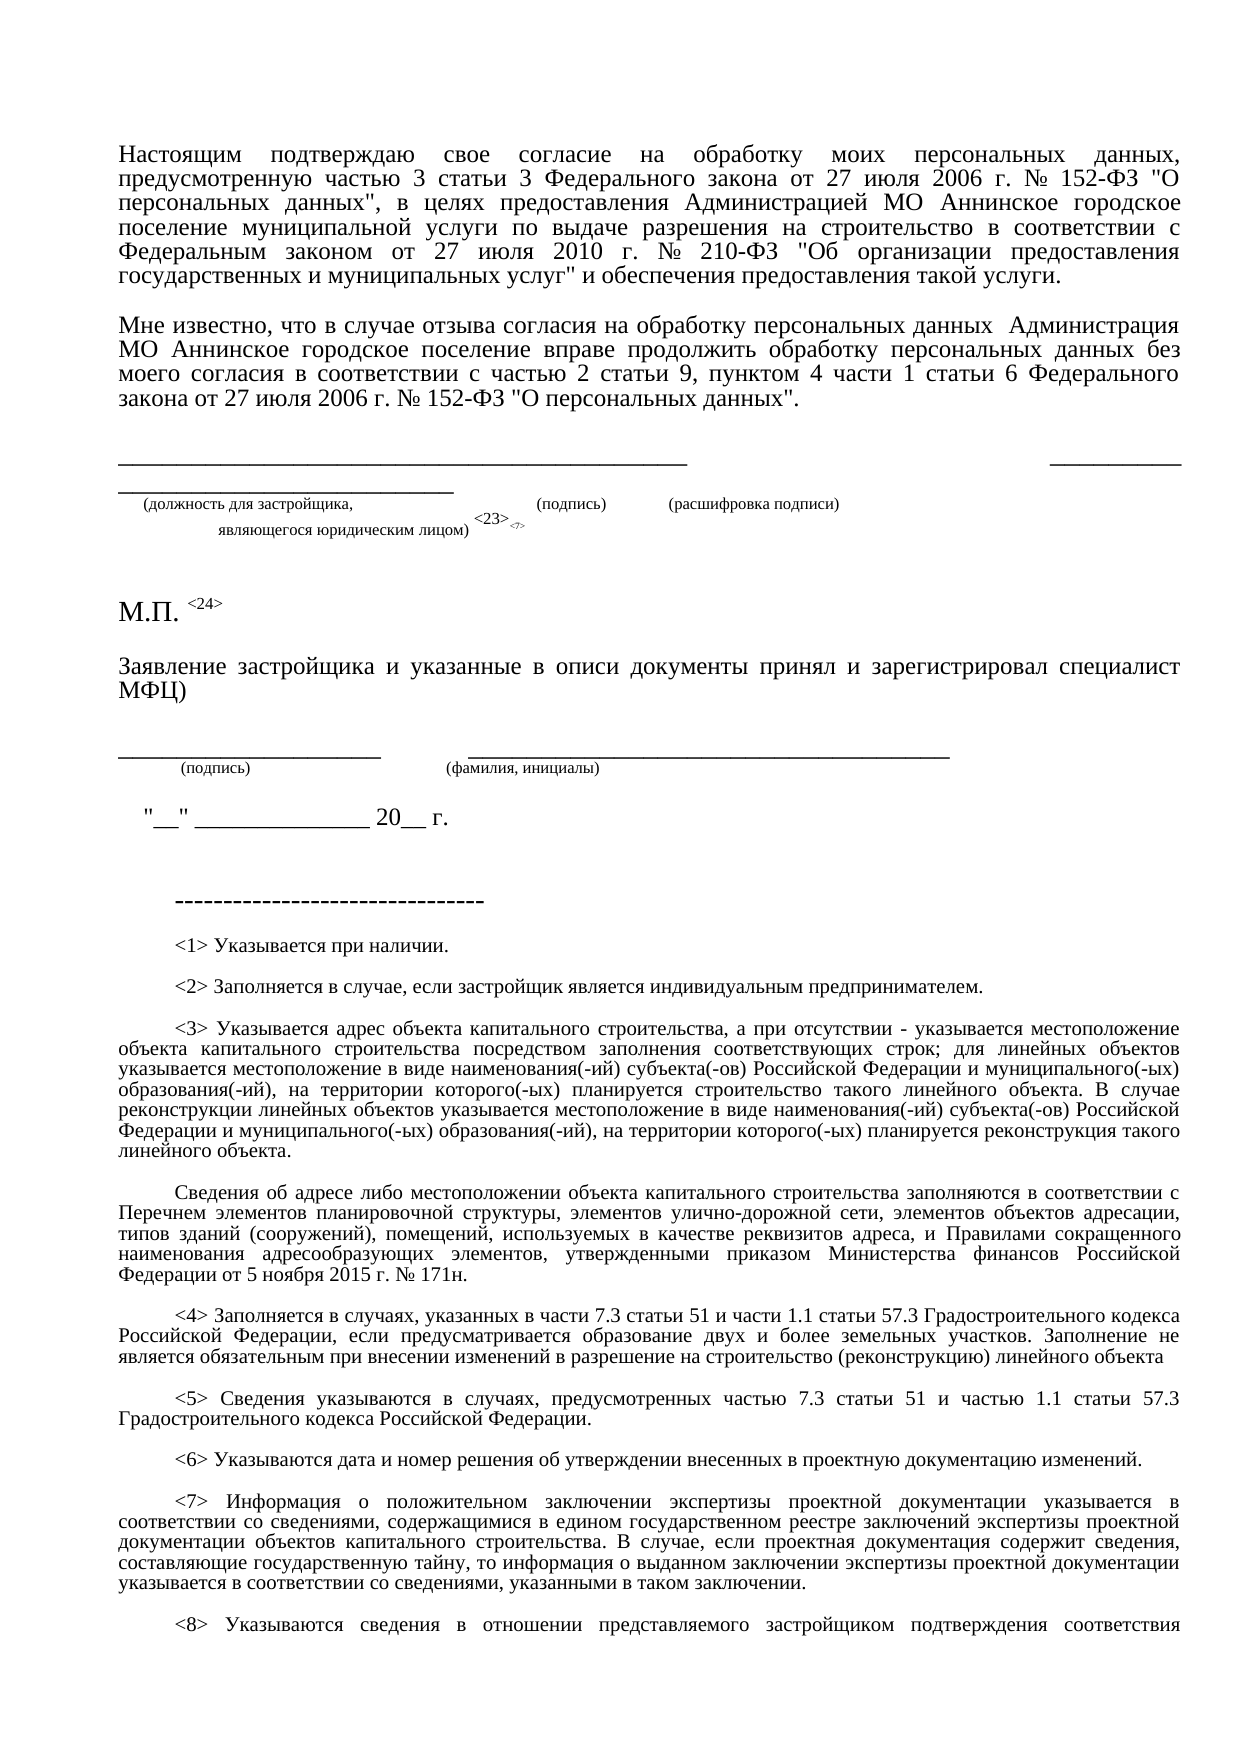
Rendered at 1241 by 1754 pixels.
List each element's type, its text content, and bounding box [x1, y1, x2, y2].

text Настоящим подтверждаю свое согласие на обработку моих персональных данных, предусмотренную частью 3 статьи 3 Федерального закона от 27 июля 2006 г. № 152-ФЗ "О персональных данных", в целях предоставления Администрацией МО Аннинское городское поселение муниципальной услуги по выдаче разрешения на строительство в соответствии с Федеральным законом от 27 июля 2010 г. № 210-ФЗ "Об организации предоставления государственных и муниципальных услуг" и обеспечения предоставления такой услуги. [118, 142, 1181, 289]
text _______________________________________ _________ _______________________ [118, 440, 1181, 497]
text <6> Указываются дата и номер решения об утверждении внесенных в проектную документацию изменений. [118, 1451, 1181, 1471]
text (должность для застройщика, (подпись) (расшифровка подписи) [725, 497, 1181, 513]
text <2> Заполняется в случае, если застройщик является индивидуальным предпринимателем. [118, 977, 1181, 998]
text <4> Заполняется в случаях, указанных в части 7.3 статьи 51 и части 1.1 статьи 57.3 Градостроительного кодекса Российской Федерации, если предусматривается образование двух и более земельных участков. Заполнение не является обязательным при внесении изменений в разрешение на строительство (реконструкцию) линейного объекта [118, 1306, 1181, 1368]
text Сведения об адресе либо местоположении объекта капитального строительства заполняются в соответствии с Перечнем элементов планировочной структуры, элементов улично-дорожной сети, элементов объектов адресации, типов зданий (сооружений), помещений, используемых в качестве реквизитов адреса, и Правилами сокращенного наименования адресообразующих элементов, утвержденными приказом Министерства финансов Российской Федерации от 5 ноября 2015 г. № 171н. [118, 1183, 1181, 1286]
text (подпись) (фамилия, инициалы) [457, 761, 1181, 777]
text М.П. <24> [118, 598, 1181, 627]
text <1> Указывается при наличии. [118, 936, 1181, 957]
text являющегося юридическим лицом) <23><7> [118, 513, 1181, 542]
text -------------------------------- [118, 887, 1181, 915]
text Заявление застройщика и указанные в описи документы принял и зарегистрировал специалист МФЦ) [118, 655, 1181, 704]
text <3> Указывается адрес объекта капитального строительства, а при отсутствии - указывается местоположение объекта капитального строительства посредством заполнения соответствующих строк; для линейных объектов указывается местоположение в виде наименования(-ий) субъекта(-ов) Российской Федерации и муниципального(-ых) образования(-ий), на территории которого(-ых) планируется строительство такого линейного объекта. В случае реконструкции линейных объектов указывается местоположение в виде наименования(-ий) субъекта(-ов) Российской Федерации и муниципального(-ых) образования(-ий), на территории которого(-ых) планируется реконструкция такого линейного объекта. [118, 1019, 1181, 1162]
text __________________ _________________________________ [118, 733, 1181, 761]
text <5> Сведения указываются в случаях, предусмотренных частью 7.3 статьи 51 и частью 1.1 статьи 57.3 Градостроительного кодекса Российской Федерации. [118, 1389, 1181, 1430]
text Мне известно, что в случае отзыва согласия на обработку персональных данных Администрация МО Аннинское городское поселение вправе продолжить обработку персональных данных без моего согласия в соответствии с частью 2 статьи 9, пунктом 4 части 1 статьи 6 Федерального закона от 27 июля 2006 г. № 152-ФЗ "О персональных данных". [118, 314, 1181, 411]
text <7> Информация о положительном заключении экспертизы проектной документации указывается в соответствии со сведениями, содержащимися в едином государственном реестре заключений экспертизы проектной документации объектов капитального строительства. В случае, если проектная документация содержит сведения, составляющие государственную тайну, то информация о выданном заключении экспертизы проектной документации указывается в соответствии со сведениями, указанными в таком заключении. [118, 1492, 1181, 1594]
text "__" ______________ 20__ г. [118, 806, 1181, 830]
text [118, 1615, 1181, 1636]
text (должность для застройщика, (подпись) (расшифровка подписи) [118, 497, 724, 513]
text (подпись) (фамилия, инициалы) [118, 761, 456, 777]
